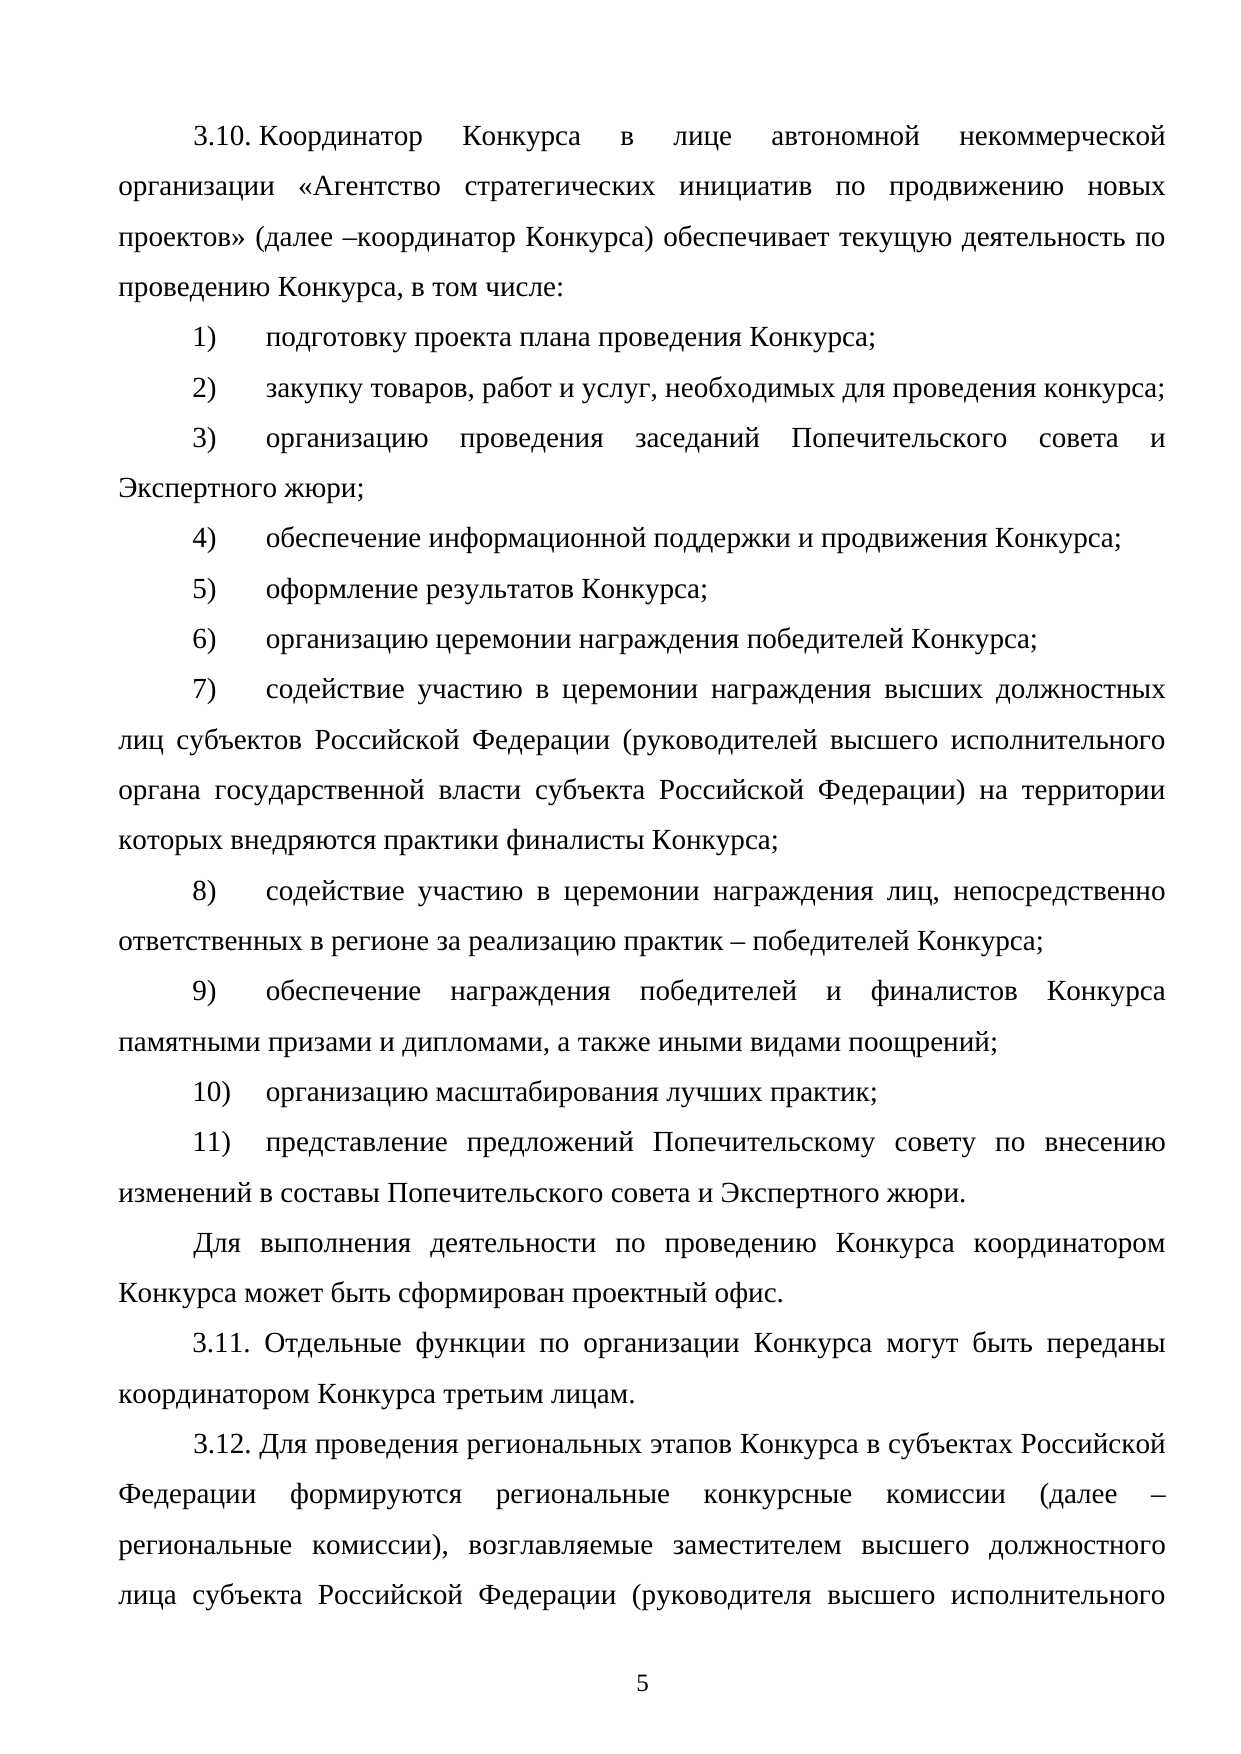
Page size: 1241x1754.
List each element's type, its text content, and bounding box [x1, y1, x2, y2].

list содействие участию в церемонии награждения лиц, непосредственно ответственных в регионе за реализацию практик – победителей Конкурса; [118, 873, 1167, 957]
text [118, 1426, 1167, 1611]
list организацию масштабирования лучших практик; [118, 1074, 1167, 1108]
list подготовку проекта плана проведения Конкурса; [118, 319, 1167, 353]
list обеспечение награждения победителей и финалистов Конкурса памятными призами и дипломами, а также иными видами поощрений; [118, 973, 1167, 1057]
list оформление результатов Конкурса; [118, 571, 1167, 604]
text Для выполнения деятельности по проведению Конкурса координатором Конкурса может быть сформирован проектный офис. [118, 1225, 1167, 1309]
list содействие участию в церемонии награждения высших должностных лиц субъектов Российской Федерации (руководителей высшего исполнительного органа государственной власти субъекта Российской Федерации) на территории которых внедряются практики финалисты Конкурса; [118, 672, 1167, 856]
list закупку товаров, работ и услуг, необходимых для проведения конкурса; [118, 370, 1167, 403]
list организацию церемонии награждения победителей Конкурса; [118, 621, 1167, 655]
list обеспечение информационной поддержки и продвижения Конкурса; [118, 521, 1167, 554]
text 3.10. Координатор Конкурса в лице автономной некоммерческой организации «Агентство стратегических инициатив по продвижению новых проектов» (далее –координатор Конкурса) обеспечивает текущую деятельность по проведению Конкурса, в том числе: [118, 118, 1167, 303]
list представление предложений Попечительскому совету по внесению изменений в составы Попечительского совета и Экспертного жюри. [118, 1124, 1167, 1208]
list организацию проведения заседаний Попечительского совета и Экспертного жюри; [118, 420, 1167, 504]
text 3.11. Отдельные функции по организации Конкурса могут быть переданы координатором Конкурса третьим лицам. [118, 1326, 1167, 1409]
